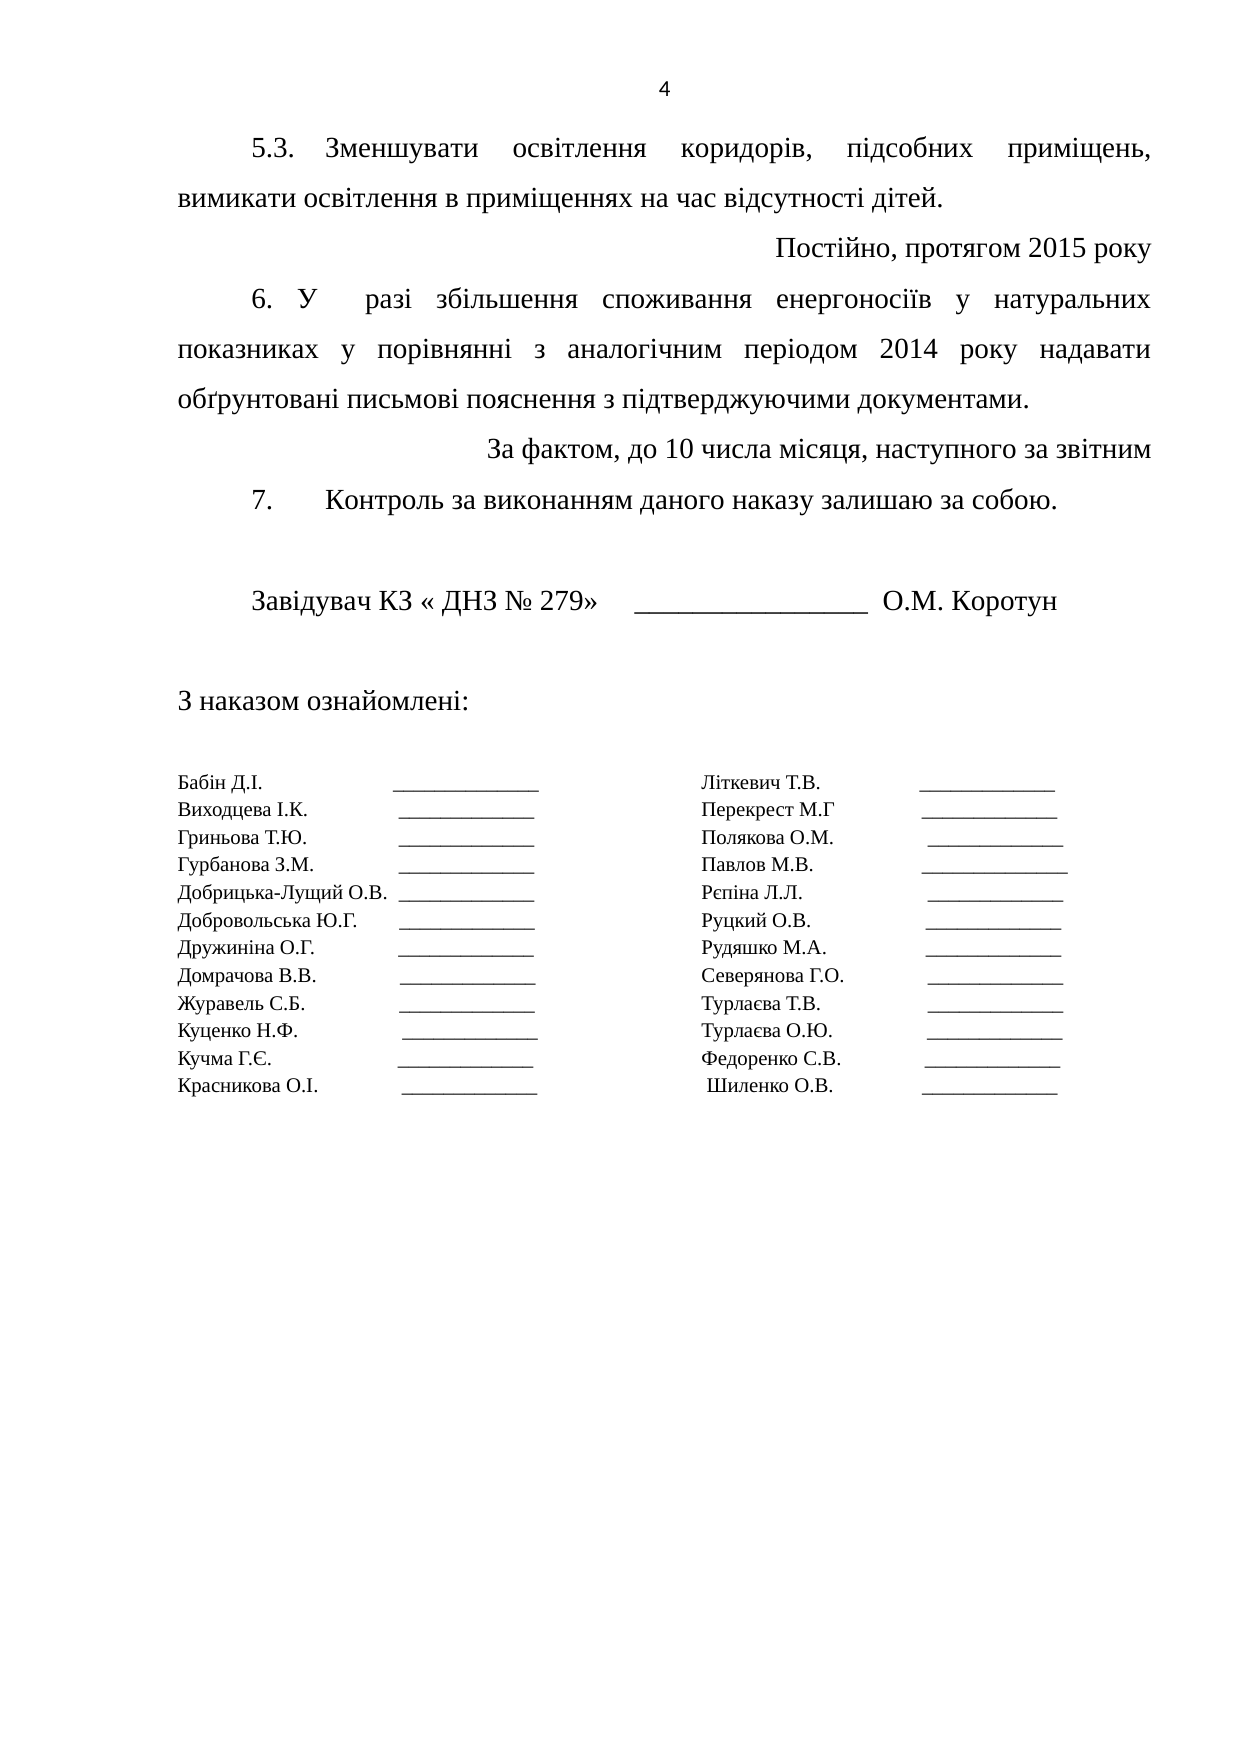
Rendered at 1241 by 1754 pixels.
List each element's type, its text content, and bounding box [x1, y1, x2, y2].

text Полякова О.М. _____________ [701, 825, 1152, 849]
text Гриньова Т.Ю. _____________ [177, 825, 627, 849]
text Северянова Г.О. _____________ [701, 963, 1152, 987]
text Красникова О.І. _____________ [177, 1073, 627, 1097]
text Шиленко О.В. _____________ [701, 1073, 1152, 1097]
text Перекрест М.Г _____________ [701, 797, 1152, 821]
list Контроль за виконанням даного наказу залишаю за собою. [177, 482, 1152, 516]
text Дружиніна О.Г. _____________ [177, 935, 627, 959]
text Добровольська Ю.Г. _____________ [177, 908, 627, 932]
text Добрицька-Лущий О.В. _____________ [177, 880, 627, 904]
text Завідувач КЗ « ДНЗ № 279» ________________ О.М. Коротун [177, 583, 1152, 616]
text Турлаєва О.Ю. _____________ [701, 1018, 1152, 1042]
text З наказом ознайомлені: [177, 683, 1152, 717]
text Бабін Д.І. ______________ [177, 769, 627, 794]
text Турлаєва Т.В. _____________ [701, 990, 1152, 1014]
text Рудяшко М.А. _____________ [701, 935, 1152, 959]
text Постійно, протягом 2015 року [177, 230, 1152, 264]
text Кучма Г.Є. _____________ [177, 1046, 627, 1070]
text Гурбанова З.М. _____________ [177, 852, 627, 876]
text Павлов М.В. ______________ [701, 852, 1152, 876]
text Рєпіна Л.Л. _____________ [701, 880, 1152, 904]
text 6. У разі збільшення споживання енергоносіїв у натуральних показниках у порівнянні з аналогічним періодом 2014 року надавати обґрунтовані письмові пояснення з підтверджуючими документами. [177, 281, 1152, 415]
text Руцкий О.В. _____________ [701, 908, 1152, 932]
list Зменшувати освітлення коридорів, підсобних приміщень, вимикати освітлення в приміщеннях на час відсутності дітей. [177, 130, 1152, 214]
text Літкевич Т.В. _____________ [701, 769, 1152, 794]
text Виходцева І.К. _____________ [177, 797, 627, 821]
text За фактом, до 10 числа місяця, наступного за звітним [177, 432, 1152, 465]
text Куценко Н.Ф. _____________ [177, 1018, 627, 1042]
text Домрачова В.В. _____________ [177, 963, 627, 987]
text Федоренко С.В. _____________ [701, 1046, 1152, 1070]
text Журавель С.Б. _____________ [177, 990, 627, 1014]
